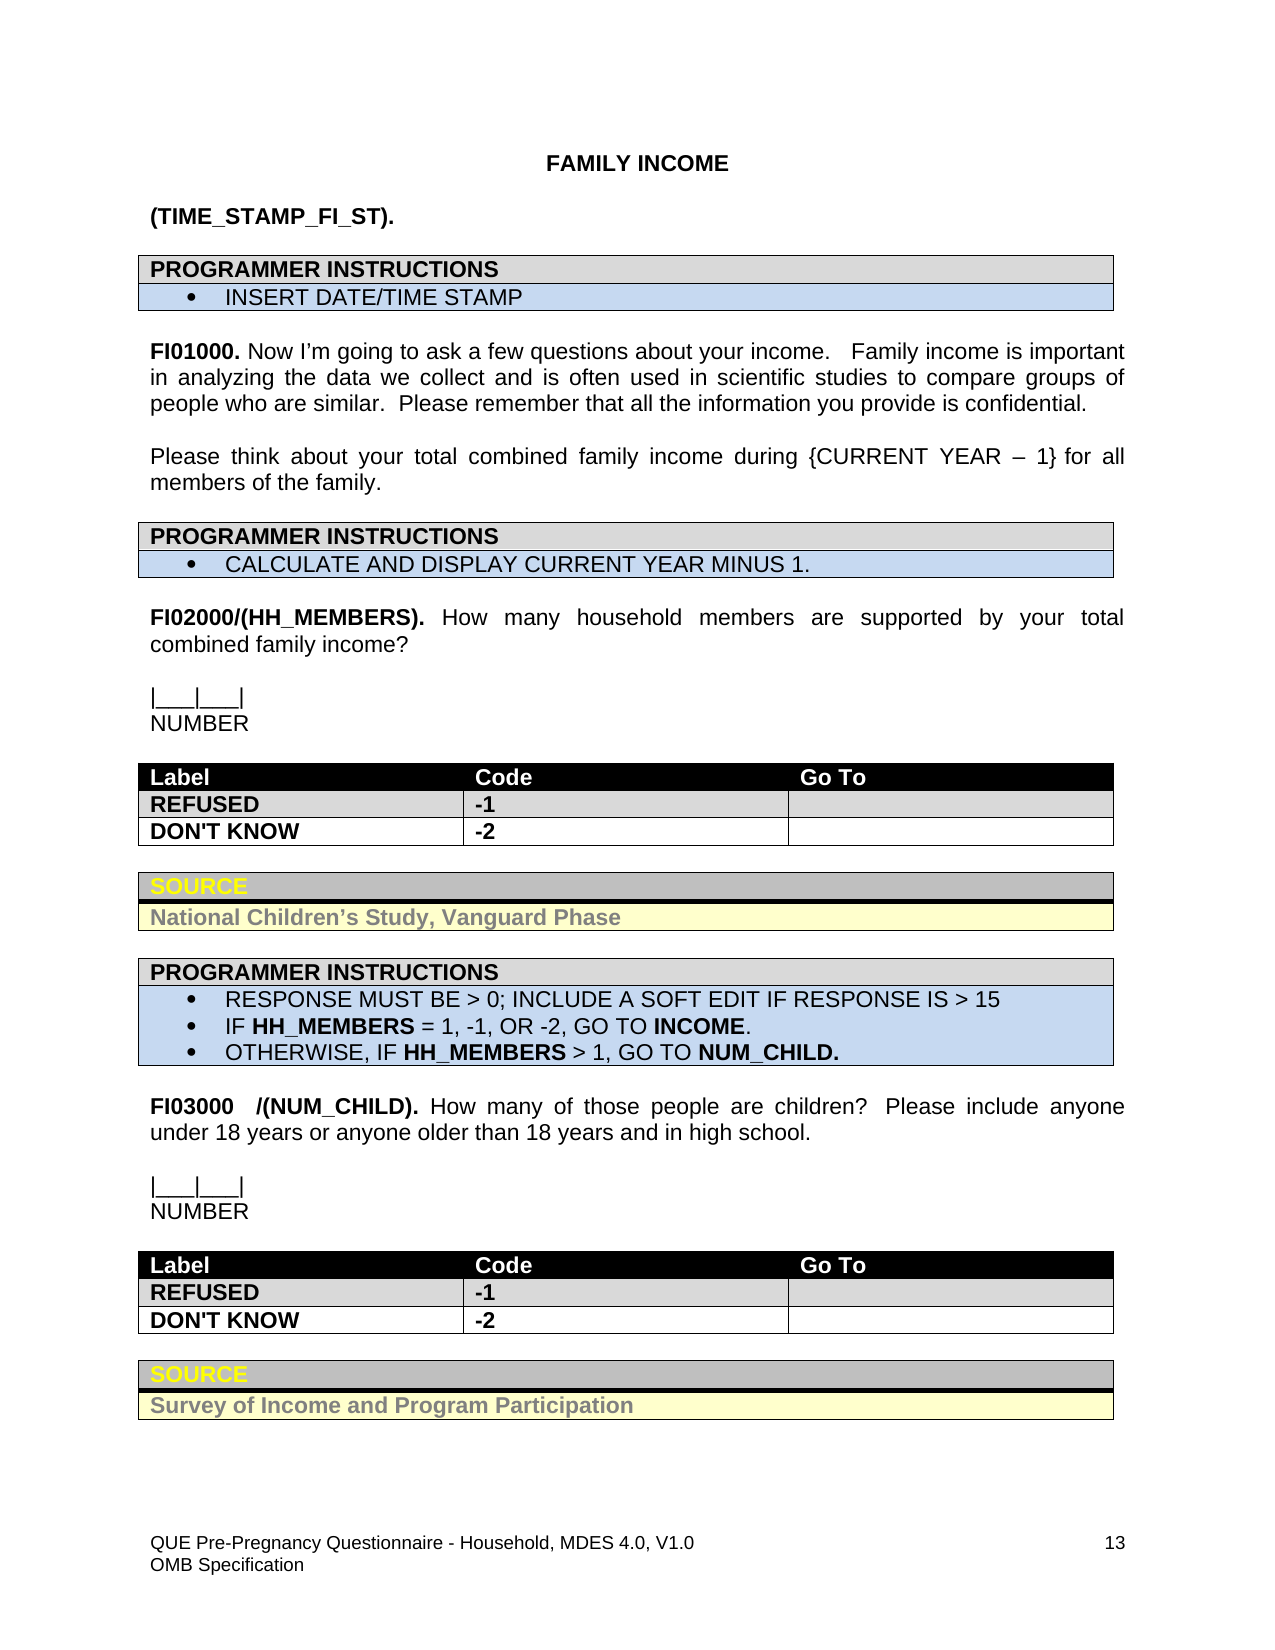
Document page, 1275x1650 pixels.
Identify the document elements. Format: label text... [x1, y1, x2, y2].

text NUMBER [150, 1198, 1125, 1224]
table_cell DON'T KNOW [139, 818, 463, 844]
table_header Code [464, 1252, 788, 1278]
table_header Go To [789, 1252, 1113, 1278]
text (TIME_STAMP_FI_ST). [150, 203, 1125, 229]
text NUMBER [150, 710, 1125, 736]
table_cell [789, 1307, 1113, 1333]
table_cell RESPONSE MUST BE > 0; INCLUDE A SOFT EDIT IF RESPONSE IS > 15 IF HH_MEMBERS = 1, -1, OR -2, GO TO INCOME. OTHERWISE, IF HH_MEMBERS > 1, GO TO NUM_CHILD. [139, 986, 1113, 1065]
table_cell National Children’s Study, Vanguard Phase [139, 904, 1113, 930]
table_header Code [464, 764, 788, 790]
table_cell [789, 818, 1113, 844]
table_cell REFUSED [139, 791, 463, 817]
table_cell INSERT DATE/TIME STAMP [139, 284, 1113, 310]
table_cell CALCULATE AND DISPLAY CURRENT YEAR MINUS 1. [139, 551, 1113, 577]
table_header PROGRAMMER INSTRUCTIONS [139, 256, 1113, 283]
table_cell [789, 1279, 1113, 1306]
table_header PROGRAMMER INSTRUCTIONS [139, 959, 1113, 985]
table_cell Survey of Income and Program Participation [139, 1393, 1113, 1419]
table_header Go To [789, 764, 1113, 790]
table_cell DON'T KNOW [139, 1307, 463, 1333]
table_header Label [139, 1252, 463, 1278]
table_header SOURCE [139, 1361, 1113, 1388]
text FI01000. Now I’m going to ask a few questions about your income. Family income is important in analyzing the data we collect and is often used in scientific studies to compare groups of people who are similar. Please remember that all the information you provide is confidential. [150, 338, 1125, 417]
text FI02000/(HH_MEMBERS). How many household members are supported by your total combined family income? [150, 604, 1125, 657]
table_cell -2 [464, 818, 788, 844]
table_cell -2 [464, 1307, 788, 1333]
table_cell -1 [464, 791, 788, 817]
table_header Label [139, 764, 463, 790]
text |___|___| [150, 1172, 1125, 1198]
table_cell REFUSED [139, 1279, 463, 1306]
text FI03000 /(NUM_CHILD). How many of those people are children? Please include anyone under 18 years or anyone older than 18 years and in high school. [150, 1093, 1125, 1145]
table_cell -1 [464, 1279, 788, 1306]
table_header PROGRAMMER INSTRUCTIONS [139, 523, 1113, 549]
text FAMILY INCOME [150, 150, 1125, 176]
text |___|___| [150, 683, 1125, 710]
table_cell [789, 791, 1113, 817]
table_header SOURCE [139, 873, 1113, 899]
text Please think about your total combined family income during {CURRENT YEAR – 1} for all members of the family. [150, 443, 1125, 496]
